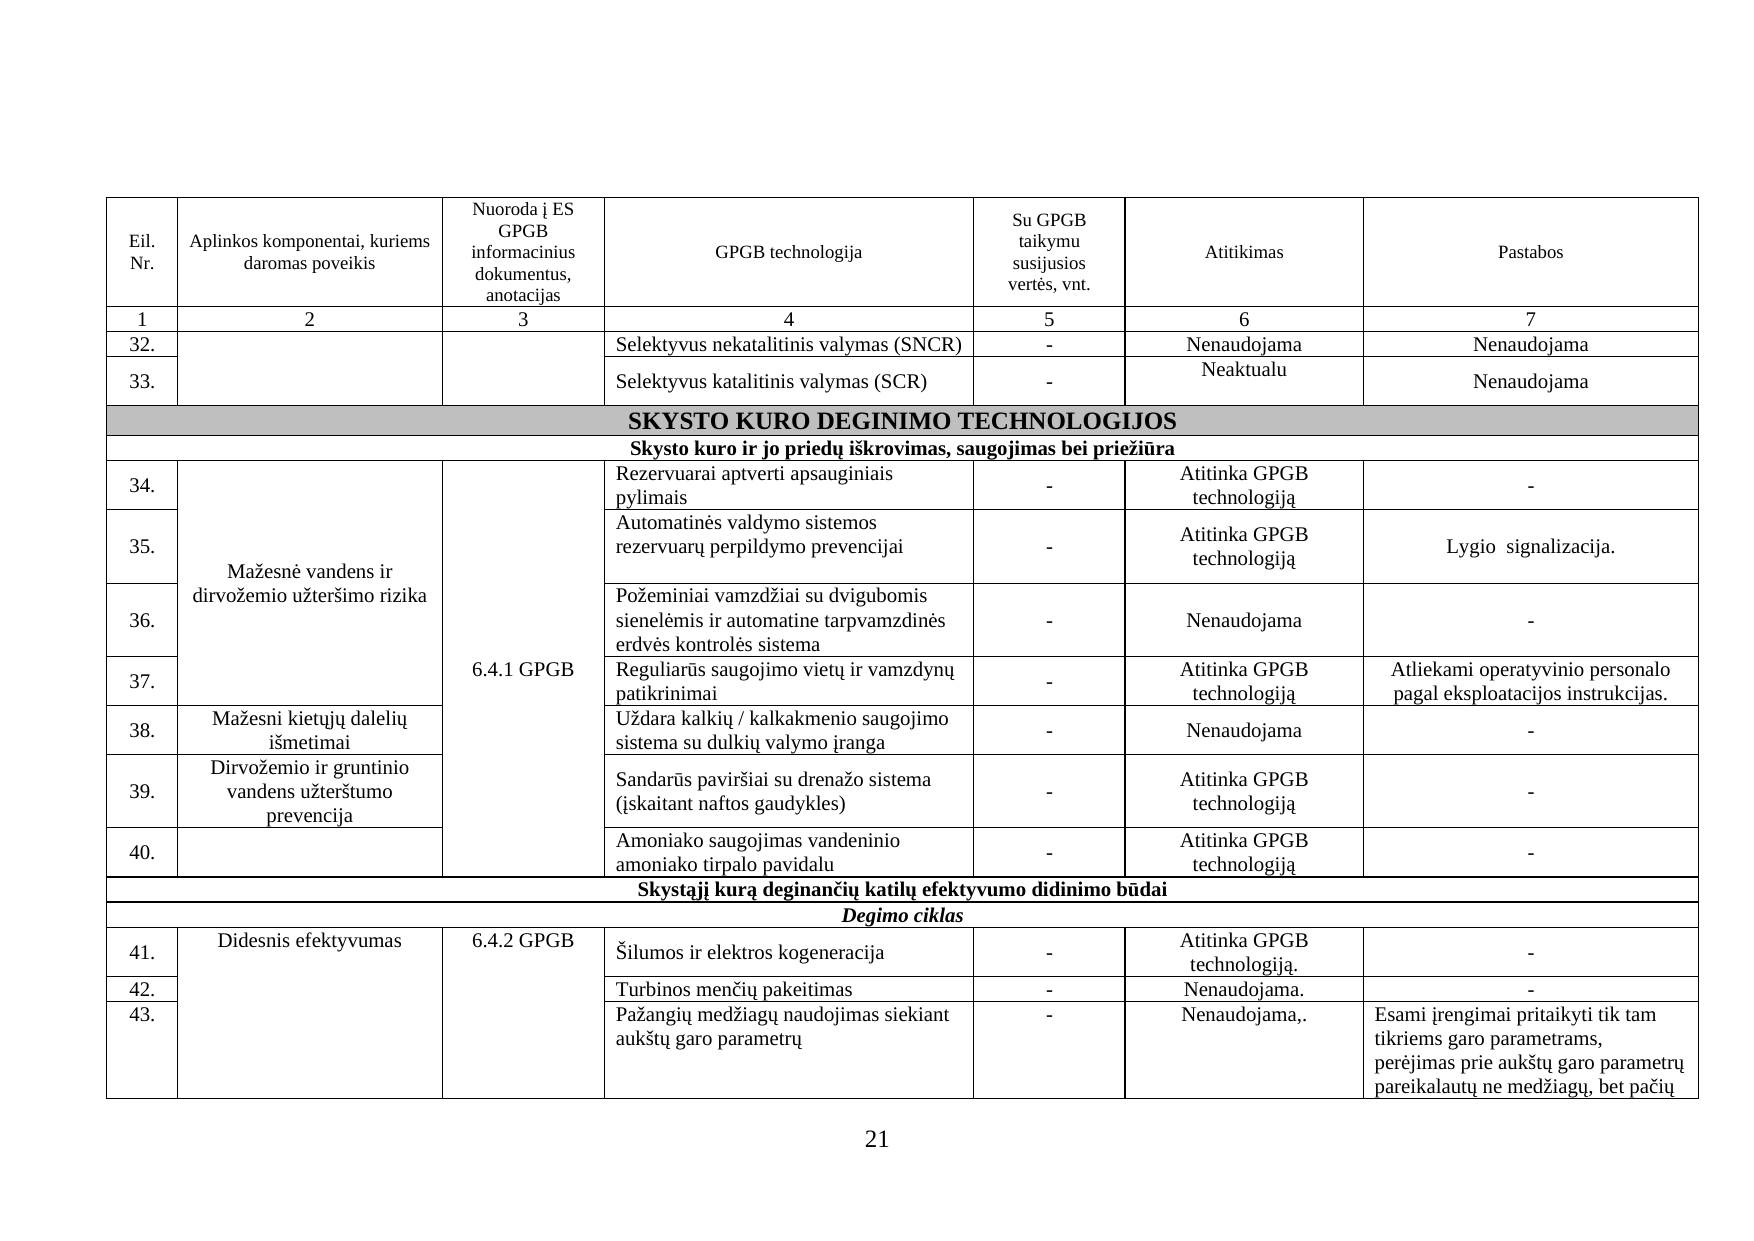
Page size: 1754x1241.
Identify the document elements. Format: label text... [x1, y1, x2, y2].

table_cell - [1364, 706, 1698, 754]
table_cell - [1364, 755, 1698, 827]
table_cell Uždara kalkių / kalkakmenio saugojimo sistema su dulkių valymo įranga [605, 706, 973, 754]
table_cell 38. [107, 706, 177, 754]
table_cell Atitinka GPGB technologiją [1126, 755, 1363, 827]
table_cell Nenaudojama [1364, 357, 1698, 405]
table_cell 7 [1364, 307, 1698, 331]
table_cell Didesnis efektyvumas [178, 928, 442, 1098]
table_cell 40. [107, 828, 177, 876]
table_cell - [974, 706, 1124, 754]
table_cell Sandarūs paviršiai su drenažo sistema (įskaitant naftos gaudykles) [605, 755, 973, 827]
table_header Eil. Nr. [107, 198, 177, 306]
table_header Atitikimas [1126, 198, 1363, 306]
table_cell 32. [107, 332, 177, 356]
table_cell Nenaudojama,. [1126, 1002, 1363, 1098]
table_cell 3 [443, 307, 604, 331]
table_cell 6.4.2 GPGB [443, 928, 604, 1098]
table_cell 33. [107, 357, 177, 405]
table_cell Atitinka GPGB technologiją [1126, 657, 1363, 705]
table_cell - [974, 928, 1124, 976]
table_cell Atitinka GPGB technologiją [1126, 461, 1363, 509]
table_cell 41. [107, 928, 177, 976]
table_cell 6 [1126, 307, 1363, 331]
table_cell - [974, 828, 1124, 876]
table_cell Neaktualu [1126, 357, 1363, 405]
table_cell Degimo ciklas [107, 903, 1698, 927]
table_cell Atitinka GPGB technologiją [1126, 828, 1363, 876]
table_cell - [974, 755, 1124, 827]
table_cell SKYSTO KURO DEGINIMO TECHNOLOGIJOS [107, 406, 1698, 435]
table_cell 39. [107, 755, 177, 827]
table_cell Automatinės valdymo sistemos rezervuarų perpildymo prevencijai [605, 510, 973, 582]
table_cell Nenaudojama [1126, 332, 1363, 356]
table_cell Nenaudojama [1126, 706, 1363, 754]
table_header Nuoroda į ES GPGB informacinius dokumentus, anotacijas [443, 198, 604, 306]
table_cell Atliekami operatyvinio personalo pagal eksploatacijos instrukcijas. [1364, 657, 1698, 705]
table_cell - [1364, 461, 1698, 509]
table_cell - [974, 657, 1124, 705]
table_cell Turbinos menčių pakeitimas [605, 977, 973, 1001]
table_cell [178, 828, 442, 876]
table_cell Amoniako saugojimas vandeninio amoniako tirpalo pavidalu [605, 828, 973, 876]
table_cell 35. [107, 510, 177, 582]
table_cell - [974, 357, 1124, 405]
table_cell - [974, 510, 1124, 582]
table_cell 34. [107, 461, 177, 509]
table_cell 36. [107, 584, 177, 656]
table_cell Skysto kuro ir jo priedų iškrovimas, saugojimas bei priežiūra [107, 436, 1698, 460]
table_cell Dirvožemio ir gruntinio vandens užterštumo prevencija [178, 755, 442, 827]
table_cell Atitinka GPGB technologiją. [1126, 928, 1363, 976]
table_cell Reguliarūs saugojimo vietų ir vamzdynų patikrinimai [605, 657, 973, 705]
table_cell - [974, 332, 1124, 356]
table_header Su GPGB taikymu susijusios vertės, vnt. [974, 198, 1124, 306]
table_cell - [974, 977, 1124, 1001]
table_cell 37. [107, 657, 177, 705]
table_cell - [974, 1002, 1124, 1098]
table_header Aplinkos komponentai, kuriems daromas poveikis [178, 198, 442, 306]
table_cell - [1364, 977, 1698, 1001]
table_cell Požeminiai vamzdžiai su dvigubomis sienelėmis ir automatine tarpvamzdinės erdvės kontrolės sistema [605, 584, 973, 656]
table_cell 43. [107, 1002, 177, 1098]
table_header GPGB technologija [605, 198, 973, 306]
table_cell Lygio signalizacija. [1364, 510, 1698, 582]
table_cell 1 [107, 307, 177, 331]
table_cell Pažangių medžiagų naudojimas siekiant aukštų garo parametrų [605, 1002, 973, 1098]
table_cell Šilumos ir elektros kogeneracija [605, 928, 973, 976]
table_cell Skystąjį kurą deginančių katilų efektyvumo didinimo būdai [107, 878, 1698, 901]
table_cell Mažesnė vandens ir dirvožemio užteršimo rizika [178, 461, 442, 705]
table_cell - [974, 584, 1124, 656]
table_cell Nenaudojama [1126, 584, 1363, 656]
table_cell Atitinka GPGB technologiją [1126, 510, 1363, 582]
table_cell 2 [178, 307, 442, 331]
table_cell - [1364, 928, 1698, 976]
table_cell 6.4.1 GPGB [443, 461, 604, 876]
table_cell Rezervuarai aptverti apsauginiais pylimais [605, 461, 973, 509]
table_header Pastabos [1364, 198, 1698, 306]
table_cell Selektyvus nekatalitinis valymas (SNCR) [605, 332, 973, 356]
table_cell - [1364, 828, 1698, 876]
table_cell - [1364, 584, 1698, 656]
table_cell Nenaudojama [1364, 332, 1698, 356]
table_cell - [974, 461, 1124, 509]
table_cell Mažesni kietųjų dalelių išmetimai [178, 706, 442, 754]
table_cell Selektyvus katalitinis valymas (SCR) [605, 357, 973, 405]
table_cell 4 [605, 307, 973, 331]
table_cell 5 [974, 307, 1124, 331]
table_cell 42. [107, 977, 177, 1001]
table_cell Nenaudojama. [1126, 977, 1363, 1001]
